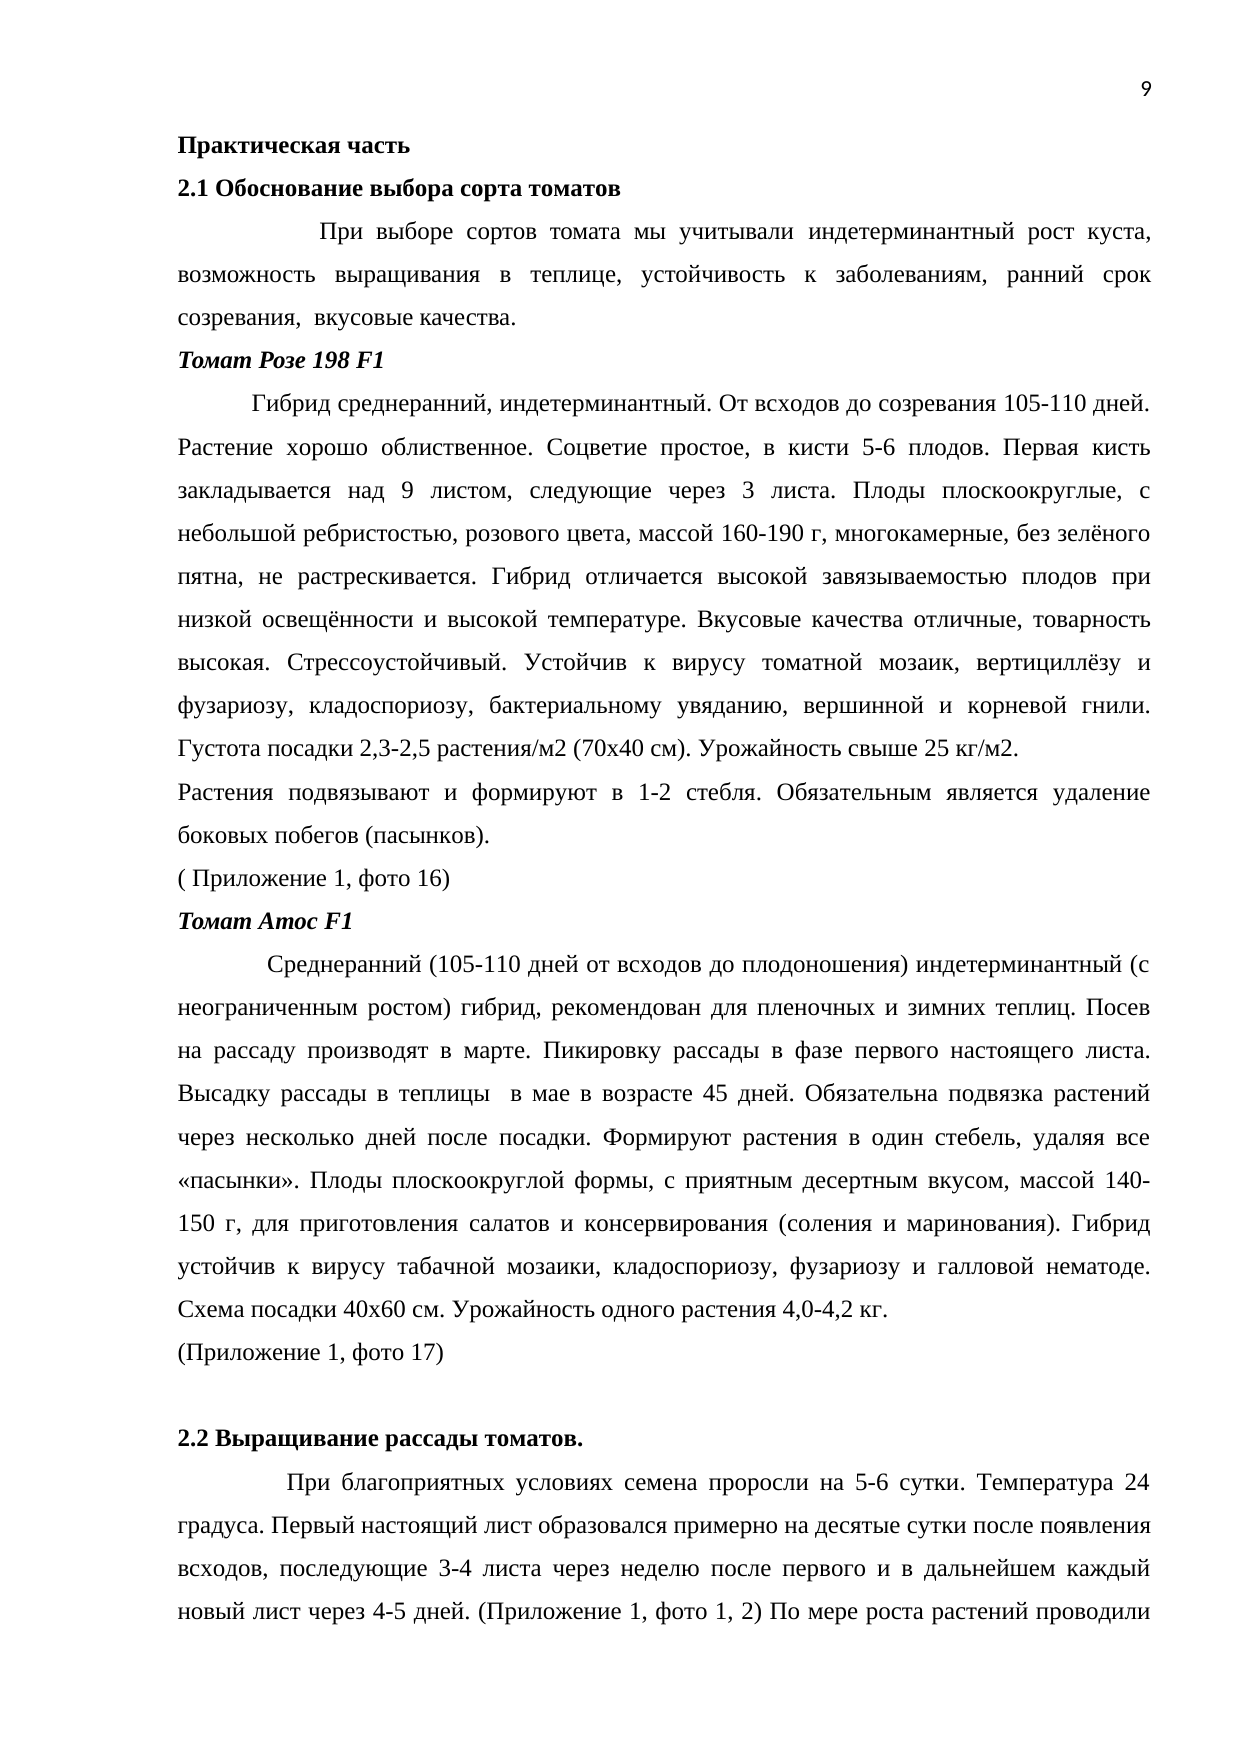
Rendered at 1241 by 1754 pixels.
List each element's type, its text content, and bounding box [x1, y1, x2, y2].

text Томат Атос F1 [177, 906, 1152, 935]
text Томат Розе 198 F1 [177, 345, 1152, 374]
text Гибрид среднеранний, индетерминантный. От всходов до созревания 105-110 дней. Растение хорошо облиственное. Соцветие простое, в кисти 5-6 плодов. Первая кисть закладывается над 9 листом, следующие через 3 листа. Плоды плоскоокруглые, с небольшой ребристостью, розового цвета, массой 160-190 г, многокамерные, без зелёного пятна, не растрескивается. Гибрид отличается высокой завязываемостью плодов при низкой освещённости и высокой температуре. Вкусовые качества отличные, товарность высокая. Стрессоустойчивый. Устойчив к вирусу томатной мозаик, вертициллёзу и фузариозу, кладоспориозу, бактериальному увяданию, вершинной и корневой гнили. Густота посадки 2,3-2,5 растения/м2 (70х40 см). Урожайность свыше 25 кг/м2. [177, 388, 1152, 762]
text При выборе сортов томата мы учитывали индетерминантный рост куста, возможность выращивания в теплице, устойчивость к заболеваниям, ранний срок созревания, вкусовые качества. [177, 216, 1152, 331]
text (Приложение 1, фото 17) [177, 1337, 1152, 1366]
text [177, 1467, 1152, 1625]
text Растения подвязывают и формируют в 1-2 стебля. Обязательным является удаление боковых побегов (пасынков). [177, 777, 1152, 848]
text 2.1 Обоснование выбора сорта томатов [177, 173, 1152, 202]
text Практическая часть [177, 130, 1152, 158]
text Среднеранний (105-110 дней от всходов до плодоношения) индетерминантный (с неограниченным ростом) гибрид, рекомендован для пленочных и зимних теплиц. Посев на рассаду производят в марте. Пикировку рассады в фазе первого настоящего листа. Высадку рассады в теплицы в мае в возрасте 45 дней. Обязательна подвязка растений через несколько дней после посадки. Формируют растения в один стебель, удаляя все «пасынки». Плоды плоскоокруглой формы, с приятным десертным вкусом, массой 140-150 г, для приготовления салатов и консервирования (соления и маринования). Гибрид устойчив к вирусу табачной мозаики, кладоспориозу, фузариозу и галловой нематоде. Схема посадки 40х60 см. Урожайность одного растения 4,0-4,2 кг. [177, 949, 1152, 1323]
text 2.2 Выращивание рассады томатов. [177, 1423, 1152, 1452]
text ( Приложение 1, фото 16) [177, 863, 1152, 892]
